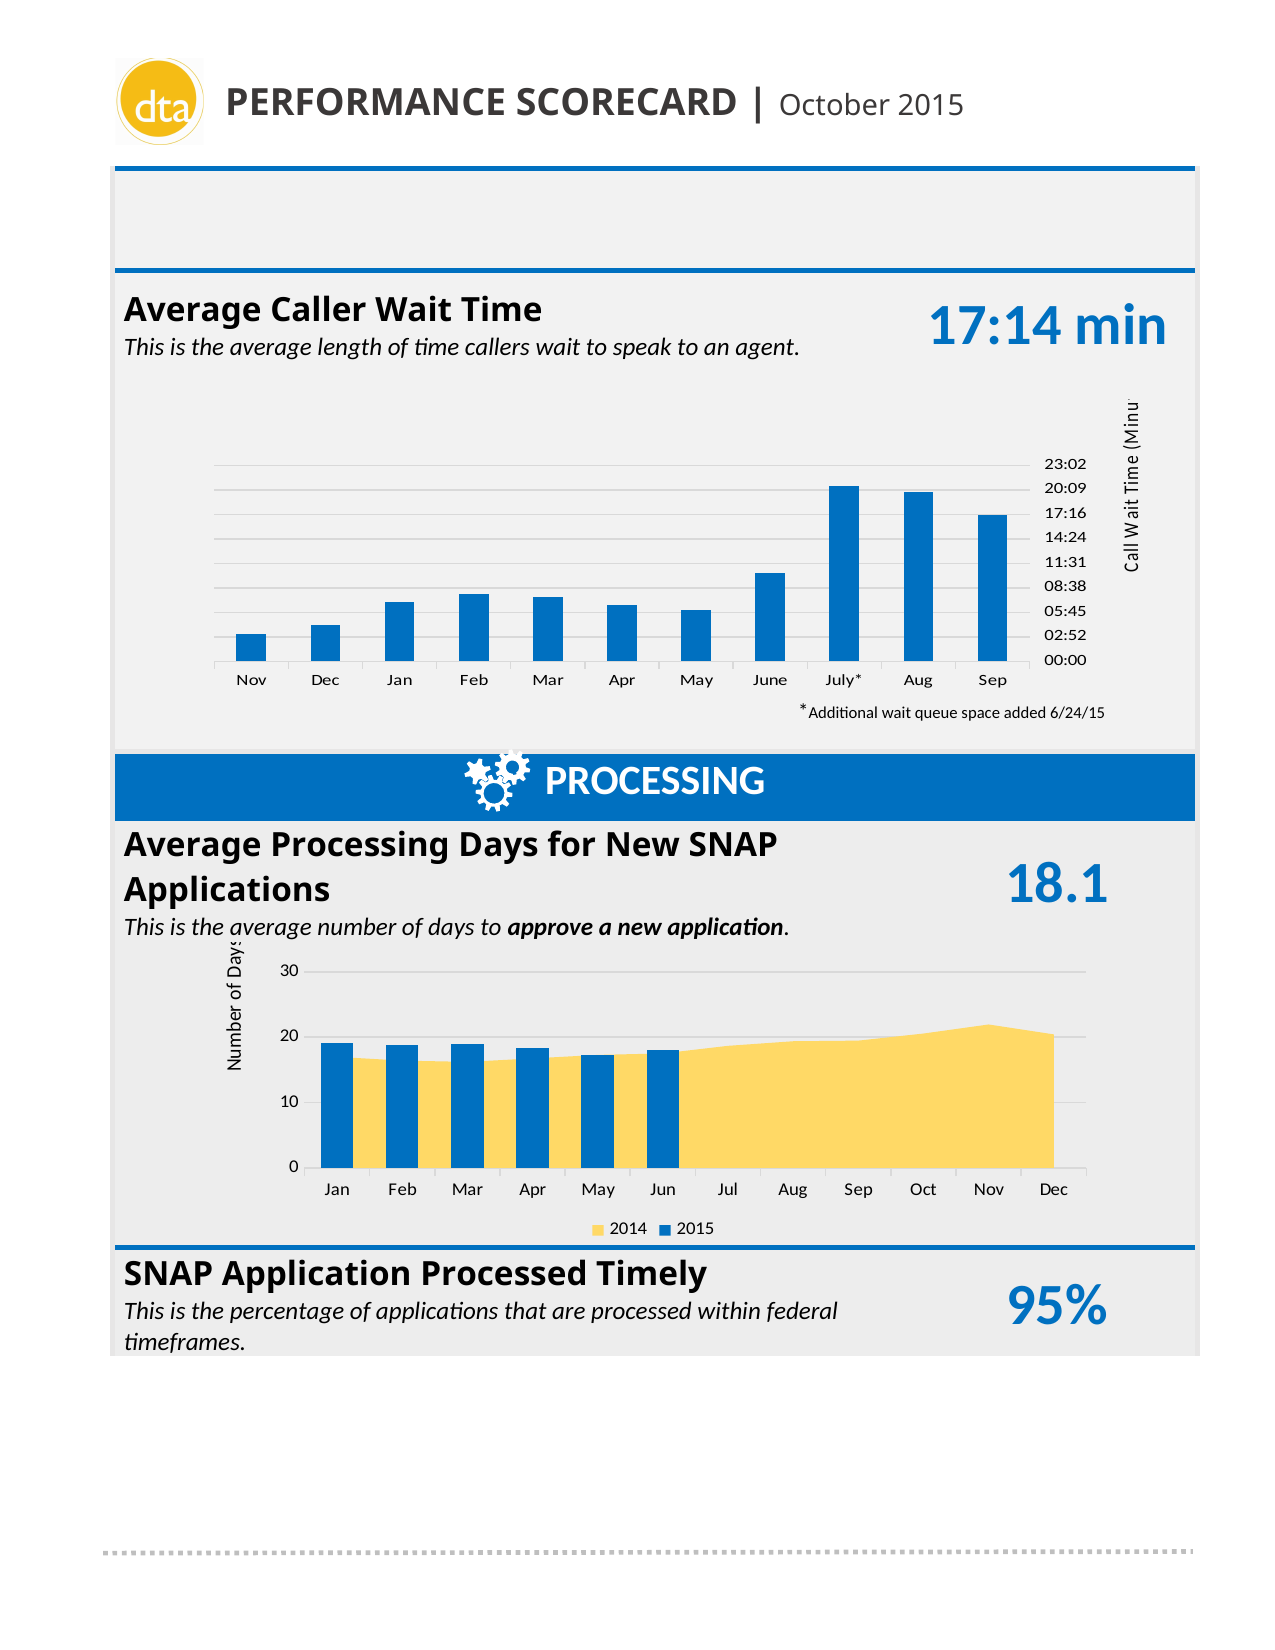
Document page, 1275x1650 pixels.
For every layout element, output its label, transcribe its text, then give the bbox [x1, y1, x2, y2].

table_cell [115, 171, 1195, 268]
table_cell 18.1 [916, 821, 1195, 942]
table_cell 17:14 min [916, 273, 1195, 375]
table_cell [115, 942, 1195, 1245]
picture [115, 58, 204, 145]
table_cell Average Processing Days for New SNAP Applications This is the average number of days to approve a new application. [115, 821, 916, 942]
table_cell SNAP Application Processed Timely This is the percentage of applications that are processed within federal timeframes. [115, 1250, 916, 1356]
table_cell Average Caller Wait Time This is the average length of time callers wait to speak to an agent. [115, 273, 916, 375]
table_cell PROCESSING [115, 754, 1195, 821]
table_cell 95% [916, 1250, 1195, 1356]
table_cell [115, 375, 1195, 749]
